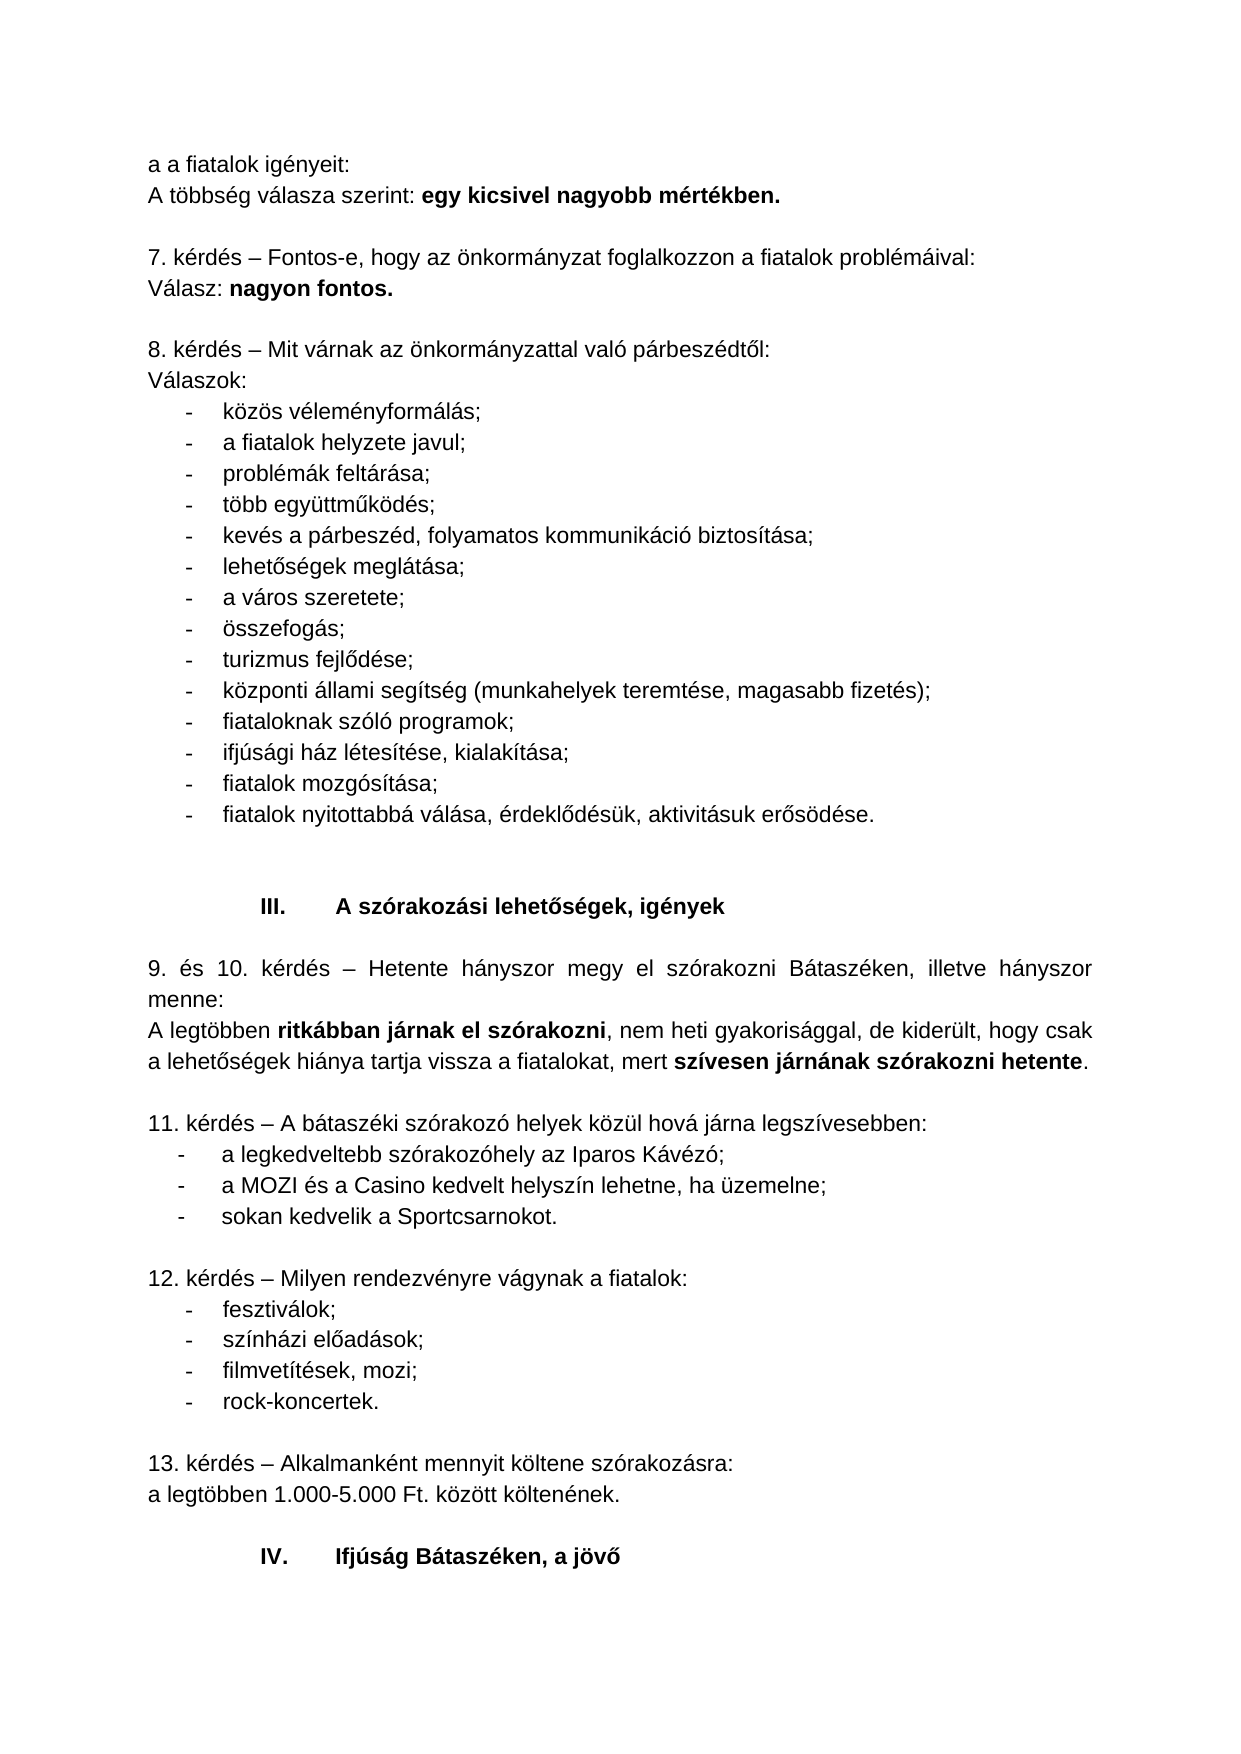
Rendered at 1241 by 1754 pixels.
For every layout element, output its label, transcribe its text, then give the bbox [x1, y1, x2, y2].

text Válasz: nagyon fontos. [148, 271, 1093, 302]
list színházi előadások; [185, 1323, 1093, 1354]
text a legtöbben 1.000-5.000 Ft. között költenének. [148, 1478, 1093, 1509]
text Válaszok: [148, 364, 1093, 395]
list fiatalok mozgósítása; [185, 766, 1093, 797]
list ifjúsági ház létesítése, kialakítása; [185, 735, 1093, 766]
text 7. kérdés – Fontos-e, hogy az önkormányzat foglalkozzon a fiatalok problémáival: [148, 240, 1093, 271]
list rock-koncertek. [185, 1385, 1093, 1416]
text A többség válasza szerint: egy kicsivel nagyobb mértékben. [148, 178, 1093, 209]
list filmvetítések, mozi; [185, 1354, 1093, 1385]
text - sokan kedvelik a Sportcsarnokot. [177, 1199, 1093, 1230]
list Ifjúság Bátaszéken, a jövő [260, 1540, 1093, 1571]
text 8. kérdés – Mit várnak az önkormányzattal való párbeszédtől: [148, 333, 1093, 364]
list a fiatalok helyzete javul; [185, 426, 1093, 457]
text A legtöbben ritkábban járnak el szórakozni, nem heti gyakorisággal, de kiderült, hogy csak a lehetőségek hiánya tartja vissza a fiatalokat, mert szívesen járnának szórakozni hetente. [148, 1014, 1093, 1076]
text 13. kérdés – Alkalmanként mennyit költene szórakozásra: [148, 1447, 1093, 1478]
text - a legkedveltebb szórakozóhely az Iparos Kávézó; [177, 1138, 1093, 1168]
text - a MOZI és a Casino kedvelt helyszín lehetne, ha üzemelne; [177, 1168, 1093, 1199]
list a város szeretete; [185, 581, 1093, 612]
list A szórakozási lehetőségek, igények [260, 890, 1093, 921]
list összefogás; [185, 612, 1093, 643]
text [148, 148, 1093, 178]
list fiataloknak szóló programok; [185, 704, 1093, 735]
text 12. kérdés – Milyen rendezvényre vágynak a fiatalok: [148, 1261, 1093, 1292]
text 9. és 10. kérdés – Hetente hányszor megy el szórakozni Bátaszéken, illetve hányszor menne: [148, 952, 1093, 1014]
list turizmus fejlődése; [185, 643, 1093, 673]
list több együttműködés; [185, 488, 1093, 519]
list fesztiválok; [185, 1292, 1093, 1323]
list közös véleményformálás; [185, 395, 1093, 426]
list kevés a párbeszéd, folyamatos kommunikáció biztosítása; [185, 519, 1093, 550]
list lehetőségek meglátása; [185, 550, 1093, 581]
list fiatalok nyitottabbá válása, érdeklődésük, aktivitásuk erősödése. [185, 797, 1093, 828]
list problémák feltárása; [185, 457, 1093, 488]
list központi állami segítség (munkahelyek teremtése, magasabb fizetés); [185, 673, 1093, 704]
text 11. kérdés – A bátaszéki szórakozó helyek közül hová járna legszívesebben: [148, 1107, 1093, 1138]
